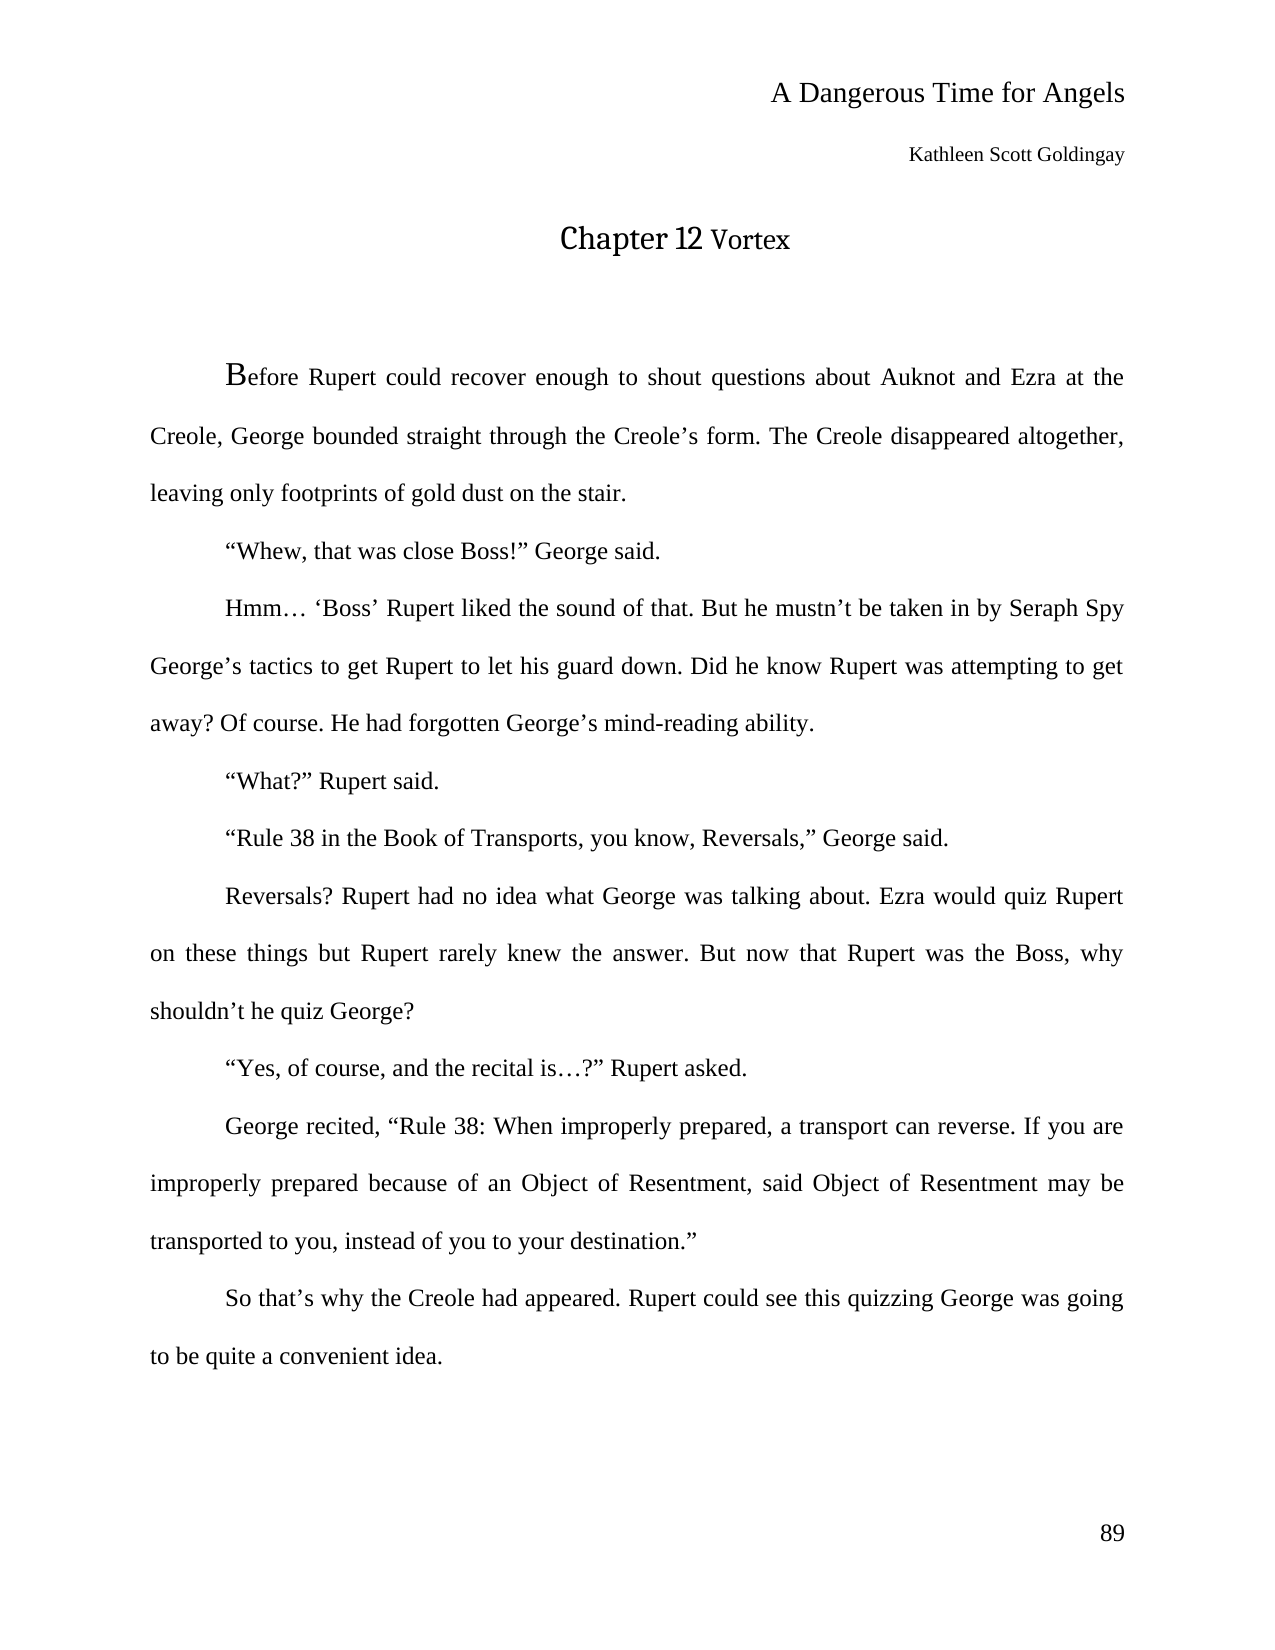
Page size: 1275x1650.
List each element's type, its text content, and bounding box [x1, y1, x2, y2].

text “Yes, of course, and the recital is…?” Rupert asked. [150, 1053, 1125, 1082]
text “What?” Rupert said. [150, 766, 1125, 795]
subtitle Chapter 12 Vortex [150, 220, 1125, 258]
text So that’s why the Creole had appeared. Rupert could see this quizzing George was going to be quite a convenient idea. [150, 1283, 1125, 1370]
text “Rule 38 in the Book of Transports, you know, Reversals,” George said. [150, 823, 1125, 852]
text George recited, “Rule 38: When improperly prepared, a transport can reverse. If you are improperly prepared because of an Object of Resentment, said Object of Resentment may be transported to you, instead of you to your destination.” [150, 1111, 1125, 1255]
text Reversals? Rupert had no idea what George was talking about. Ezra would quiz Rupert on these things but Rupert rarely knew the answer. But now that Rupert was the Boss, why shouldn’t he quiz George? [150, 881, 1125, 1025]
text Before Rupert could recover enough to shout questions about Auknot and Ezra at the Creole, George bounded straight through the Creole’s form. The Creole disappeared altogether, leaving only footprints of gold dust on the stair. [150, 354, 1125, 507]
text “Whew, that was close Boss!” George said. [150, 536, 1125, 565]
text Hmm… ‘Boss’ Rupert liked the sound of that. But he mustn’t be taken in by Seraph Spy George’s tactics to get Rupert to let his guard down. Did he know Rupert was attempting to get away? Of course. He had forgotten George’s mind-reading ability. [150, 593, 1125, 737]
